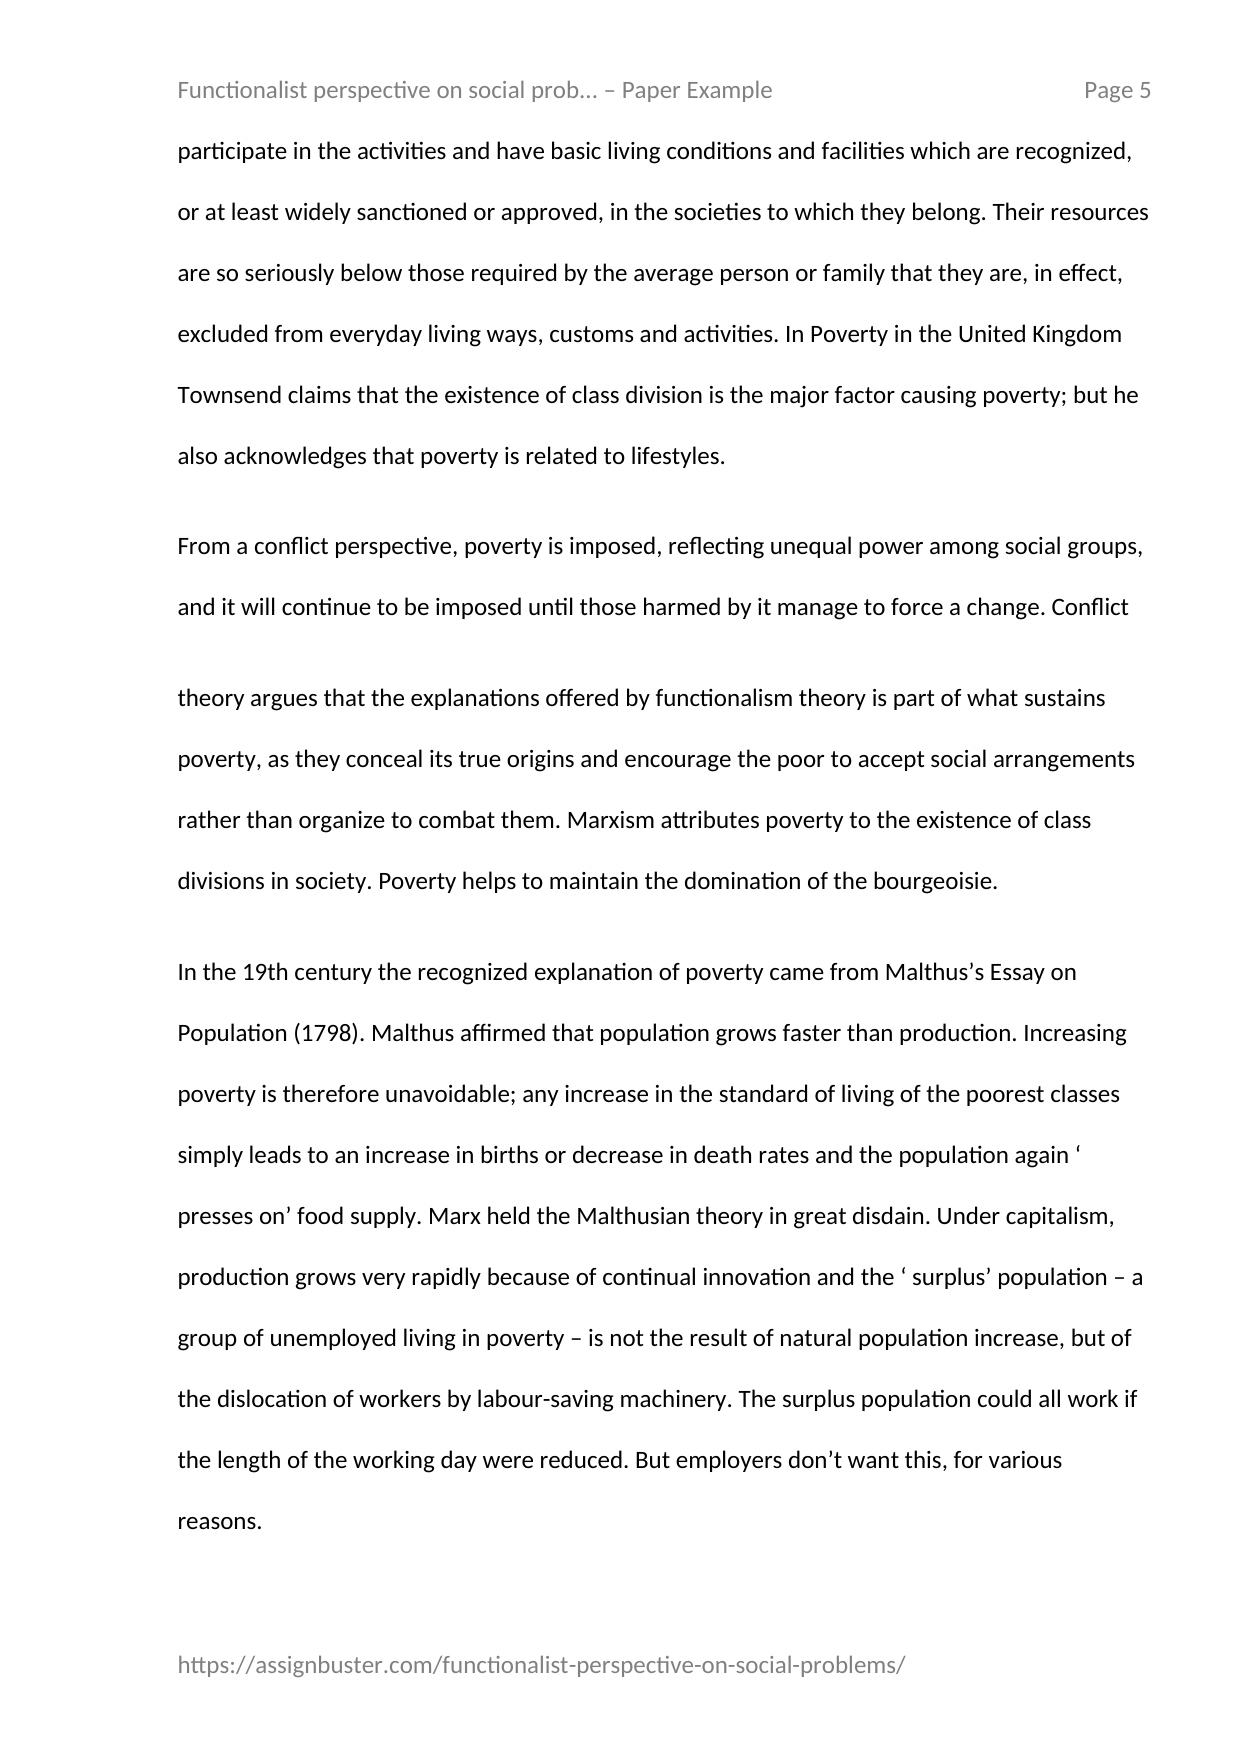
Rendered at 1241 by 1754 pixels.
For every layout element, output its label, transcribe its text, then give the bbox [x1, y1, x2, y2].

text In the 19th century the recognized explanation of poverty came from Malthus’s Essay on Population (1798). Malthus affirmed that population grows faster than production. Increasing poverty is therefore unavoidable; any increase in the standard of living of the poorest classes simply leads to an increase in births or decrease in death rates and the population again ‘ presses on’ food supply. Marx held the Malthusian theory in great disdain. Under capitalism, production grows very rapidly because of continual innovation and the ‘ surplus’ population – a group of unemployed living in poverty – is not the result of natural population increase, but of the dislocation of workers by labour-saving machinery. The surplus population could all work if the length of the working day were reduced. But employers don’t want this, for various reasons. [177, 956, 1152, 1536]
text From a conflict perspective, poverty is imposed, reflecting unequal power among social groups, and it will continue to be imposed until those harmed by it manage to force a change. Conflict [177, 531, 1152, 622]
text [177, 135, 1152, 471]
text theory argues that the explanations offered by functionalism theory is part of what sustains poverty, as they conceal its true origins and encourage the poor to accept social arrangements rather than organize to combat them. Marxism attributes poverty to the existence of class divisions in society. Poverty helps to maintain the domination of the bourgeoisie. [177, 682, 1152, 896]
